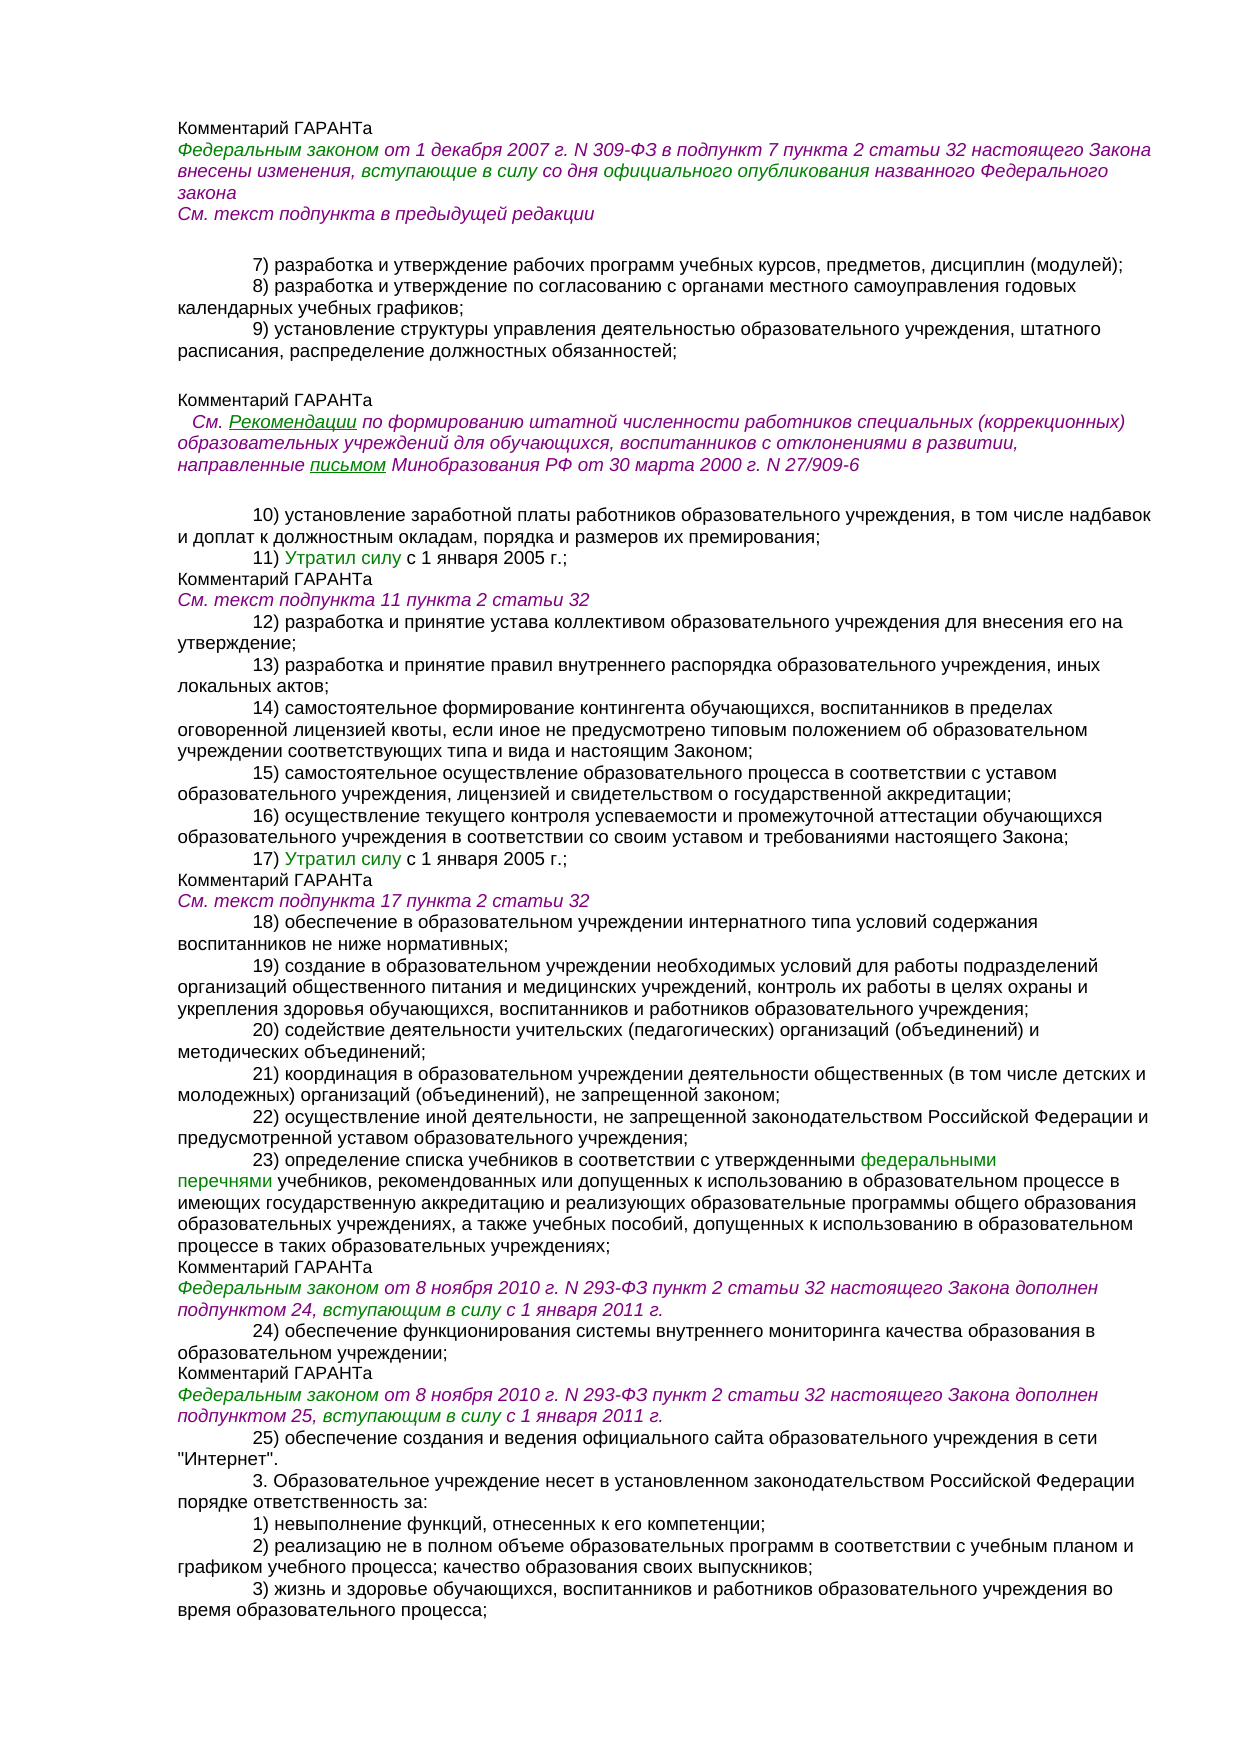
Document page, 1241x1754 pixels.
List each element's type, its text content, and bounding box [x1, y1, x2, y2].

text Комментарий ГАРАНТа [177, 569, 1152, 589]
text См. Рекомендации по формированию штатной численности работников специальных (коррекционных) образовательных учреждений для обучающихся, воспитанников с отклонениями в развитии, направленные письмом Минобразования РФ от 30 марта 2000 г. N 27/909-6 [177, 411, 1152, 475]
text 2) реализацию не в полном объеме образовательных программ в соответствии с учебным планом и графиком учебного процесса; качество образования своих выпускников; [177, 1534, 1152, 1577]
text 17) Утратил силу с 1 января 2005 г.; [177, 848, 1152, 869]
text 25) обеспечение создания и ведения официального сайта образовательного учреждения в сети "Интернет". [177, 1427, 1152, 1470]
text Федеральным законом от 1 декабря 2007 г. N 309-ФЗ в подпункт 7 пункта 2 статьи 32 настоящего Закона внесены изменения, вступающие в силу со дня официального опубликования названного Федерального закона [177, 138, 1152, 203]
text 18) обеспечение в образовательном учреждении интернатного типа условий содержания воспитанников не ниже нормативных; [177, 911, 1152, 954]
text 20) содействие деятельности учительских (педагогических) организаций (объединений) и методических объединений; [177, 1019, 1152, 1062]
text 7) разработка и утверждение рабочих программ учебных курсов, предметов, дисциплин (модулей); [177, 253, 1152, 275]
text 1) невыполнение функций, отнесенных к его компетенции; [177, 1513, 1152, 1534]
text 11) Утратил силу с 1 января 2005 г.; [177, 547, 1152, 569]
text См. текст подпункта в предыдущей редакции [177, 203, 1152, 225]
text См. текст подпункта 11 пункта 2 статьи 32 [177, 589, 1152, 611]
text 19) создание в образовательном учреждении необходимых условий для работы подразделений организаций общественного питания и медицинских учреждений, контроль их работы в целях охраны и укрепления здоровья обучающихся, воспитанников и работников образовательного учреждения; [177, 954, 1152, 1019]
text 14) самостоятельное формирование контингента обучающихся, воспитанников в пределах оговоренной лицензией квоты, если иное не предусмотрено типовым положением об образовательном учреждении соответствующих типа и вида и настоящим Законом; [177, 697, 1152, 762]
text 8) разработка и утверждение по согласованию с органами местного самоуправления годовых календарных учебных графиков; [177, 275, 1152, 318]
text 24) обеспечение функционирования системы внутреннего мониторинга качества образования в образовательном учреждении; [177, 1320, 1152, 1363]
text Комментарий ГАРАНТа [177, 869, 1152, 890]
text Комментарий ГАРАНТа [177, 1363, 1152, 1383]
text 10) установление заработной платы работников образовательного учреждения, в том числе надбавок и доплат к должностным окладам, порядка и размеров их премирования; [177, 504, 1152, 547]
text 23) определение списка учебников в соответствии с утвержденными федеральными перечнями учебников, рекомендованных или допущенных к использованию в образовательном процессе в имеющих государственную аккредитацию и реализующих образовательные программы общего образования образовательных учреждениях, а также учебных пособий, допущенных к использованию в образовательном процессе в таких образовательных учреждениях; [177, 1148, 1152, 1256]
text 3) жизнь и здоровье обучающихся, воспитанников и работников образовательного учреждения во время образовательного процесса; [177, 1577, 1152, 1621]
text 16) осуществление текущего контроля успеваемости и промежуточной аттестации обучающихся образовательного учреждения в соответствии со своим уставом и требованиями настоящего Закона; [177, 805, 1152, 848]
text 15) самостоятельное осуществление образовательного процесса в соответствии с уставом образовательного учреждения, лицензией и свидетельством о государственной аккредитации; [177, 762, 1152, 805]
text Комментарий ГАРАНТа [177, 1256, 1152, 1277]
text 21) координация в образовательном учреждении деятельности общественных (в том числе детских и молодежных) организаций (объединений), не запрещенной законом; [177, 1062, 1152, 1105]
text Комментарий ГАРАНТа [177, 390, 1152, 411]
text 13) разработка и принятие правил внутреннего распорядка образовательного учреждения, иных локальных актов; [177, 654, 1152, 697]
text Федеральным законом от 8 ноября 2010 г. N 293-ФЗ пункт 2 статьи 32 настоящего Закона дополнен подпунктом 24, вступающим в силу с 1 января 2011 г. [177, 1277, 1152, 1320]
text 22) осуществление иной деятельности, не запрещенной законодательством Российской Федерации и предусмотренной уставом образовательного учреждения; [177, 1105, 1152, 1148]
text См. текст подпункта 17 пункта 2 статьи 32 [177, 890, 1152, 911]
text 9) установление структуры управления деятельностью образовательного учреждения, штатного расписания, распределение должностных обязанностей; [177, 318, 1152, 361]
text Федеральным законом от 8 ноября 2010 г. N 293-ФЗ пункт 2 статьи 32 настоящего Закона дополнен подпунктом 25, вступающим в силу с 1 января 2011 г. [177, 1383, 1152, 1427]
text Комментарий ГАРАНТа [177, 118, 1152, 138]
text 3. Образовательное учреждение несет в установленном законодательством Российской Федерации порядке ответственность за: [177, 1470, 1152, 1513]
text 12) разработка и принятие устава коллективом образовательного учреждения для внесения его на утверждение; [177, 611, 1152, 654]
